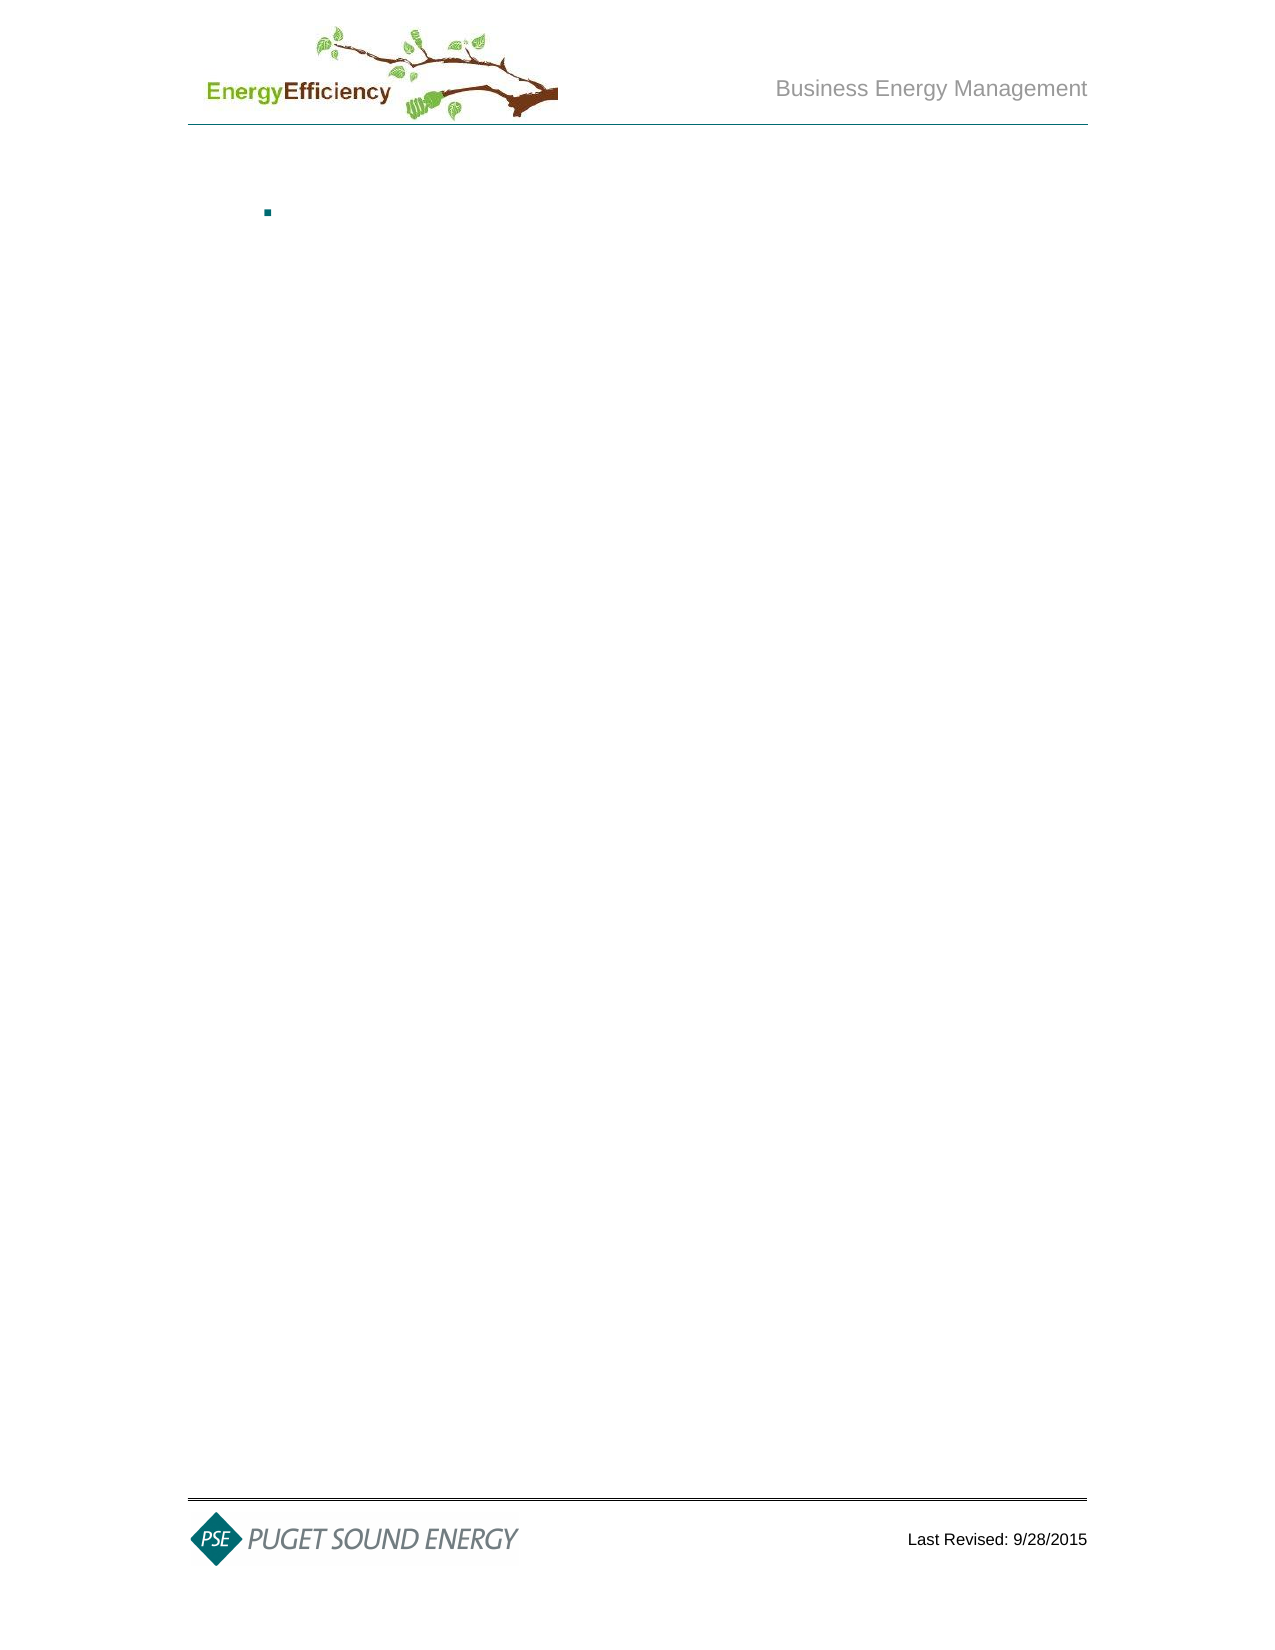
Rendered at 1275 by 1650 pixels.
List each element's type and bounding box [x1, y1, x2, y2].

picture [190, 1512, 519, 1566]
picture [174, 26, 558, 122]
